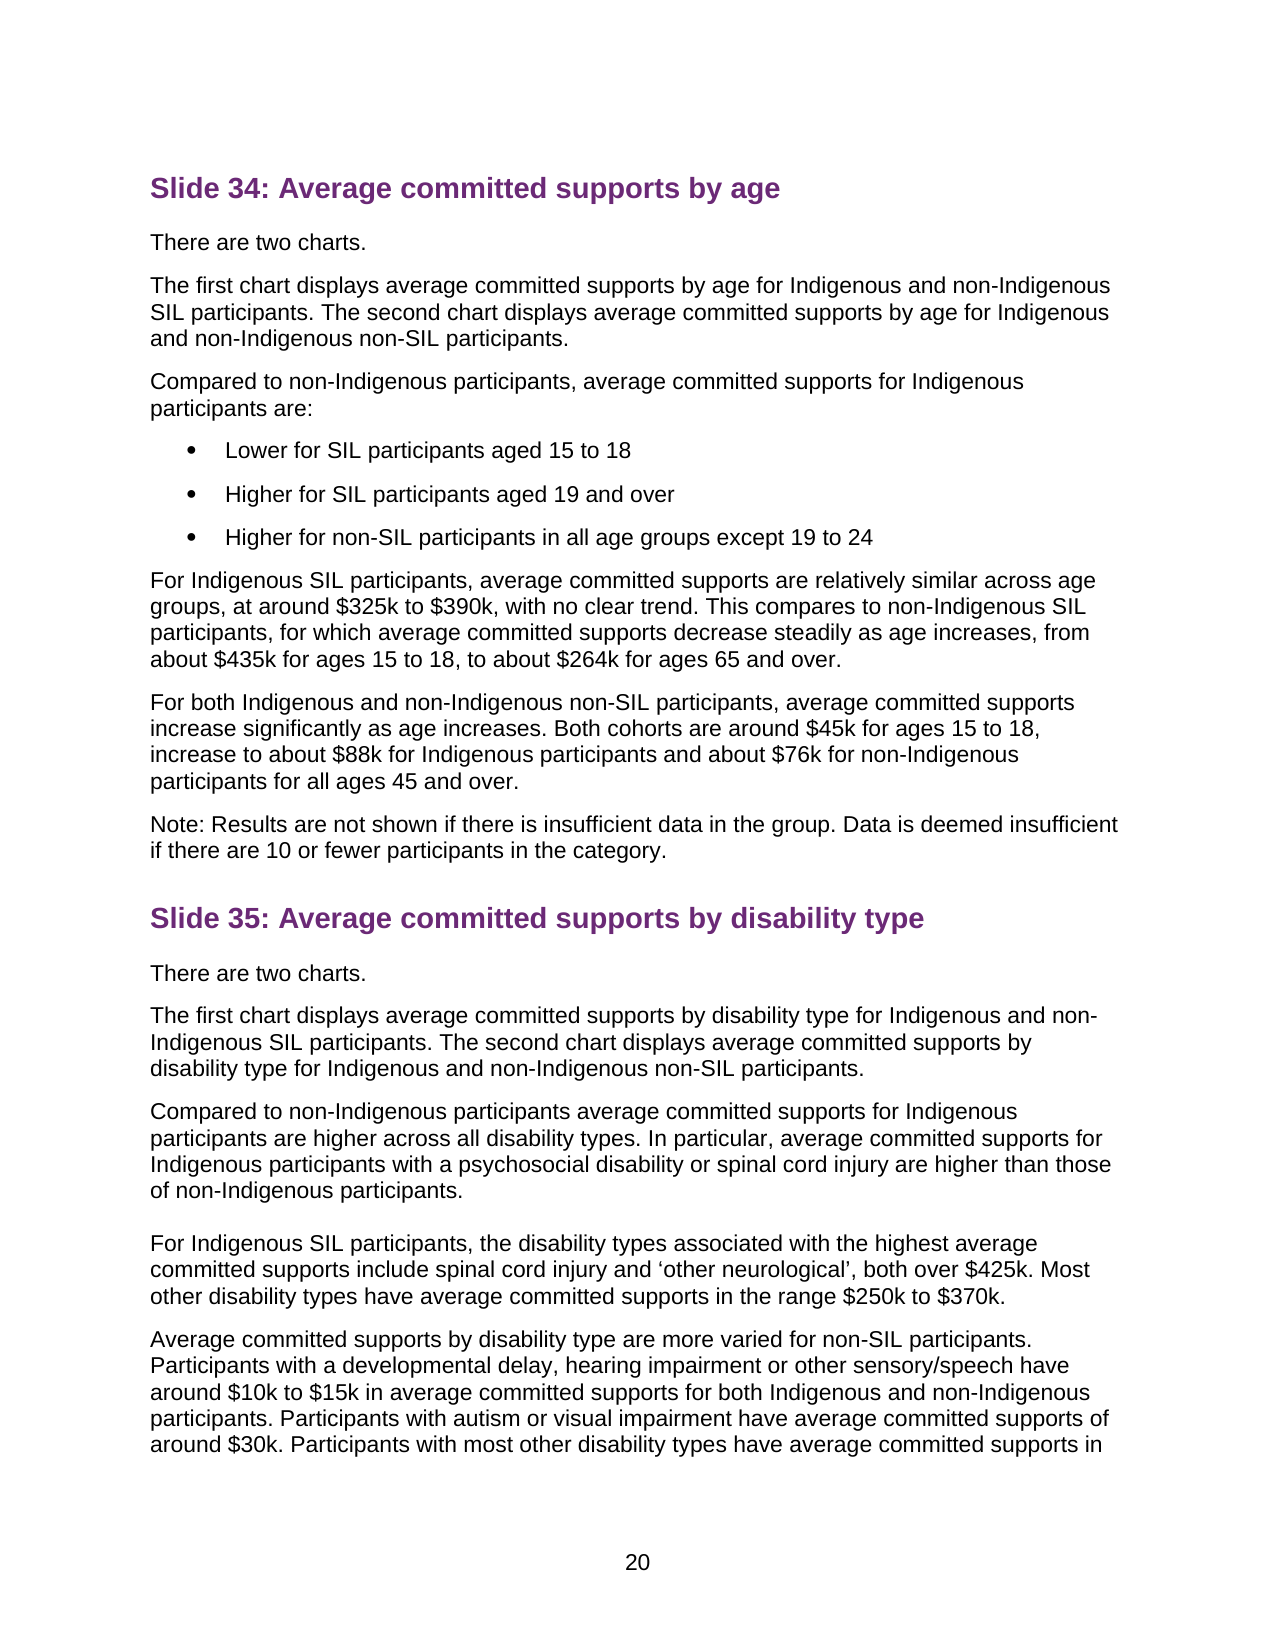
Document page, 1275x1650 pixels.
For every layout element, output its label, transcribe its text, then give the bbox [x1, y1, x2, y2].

text For Indigenous SIL participants, average committed supports are relatively similar across age groups, at around $325k to $390k, with no clear trend. This compares to non-Indigenous SIL participants, for which average committed supports decrease steadily as age increases, from about $435k for ages 15 to 18, to about $264k for ages 65 and over. [150, 567, 1125, 672]
text The first chart displays average committed supports by age for Indigenous and non-Indigenous SIL participants. The second chart displays average committed supports by age for Indigenous and non-Indigenous non-SIL participants. [150, 272, 1125, 351]
text There are two charts. [150, 959, 1125, 986]
text For both Indigenous and non-Indigenous non-SIL participants, average committed supports increase significantly as age increases. Both cohorts are around $45k for ages 15 to 18, increase to about $88k for Indigenous participants and about $76k for non-Indigenous participants for all ages 45 and over. [150, 689, 1125, 794]
text For Indigenous SIL participants, the disability types associated with the highest average committed supports include spinal cord injury and ‘other neurological’, both over $425k. Most other disability types have average committed supports in the range $250k to $370k. [150, 1230, 1125, 1309]
subtitle Slide 34: Average committed supports by age [150, 171, 1125, 204]
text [150, 1326, 1125, 1457]
text The first chart displays average committed supports by disability type for Indigenous and non-Indigenous SIL participants. The second chart displays average committed supports by disability type for Indigenous and non-Indigenous non-SIL participants. [150, 1002, 1125, 1082]
subtitle Slide 35: Average committed supports by disability type [150, 901, 1125, 934]
list Lower for SIL participants aged 15 to 18 [187, 437, 1125, 464]
text Note: Results are not shown if there is insufficient data in the group. Data is deemed insufficient if there are 10 or fewer participants in the category. [150, 811, 1125, 863]
text Compared to non-Indigenous participants, average committed supports for Indigenous participants are: [150, 368, 1125, 421]
list Higher for SIL participants aged 19 and over [187, 481, 1125, 507]
text Compared to non-Indigenous participants average committed supports for Indigenous participants are higher across all disability types. In particular, average committed supports for Indigenous participants with a psychosocial disability or spinal cord injury are higher than those of non-Indigenous participants. [150, 1098, 1125, 1204]
text There are two charts. [150, 229, 1125, 256]
list Higher for non-SIL participants in all age groups except 19 to 24 [187, 523, 1125, 550]
